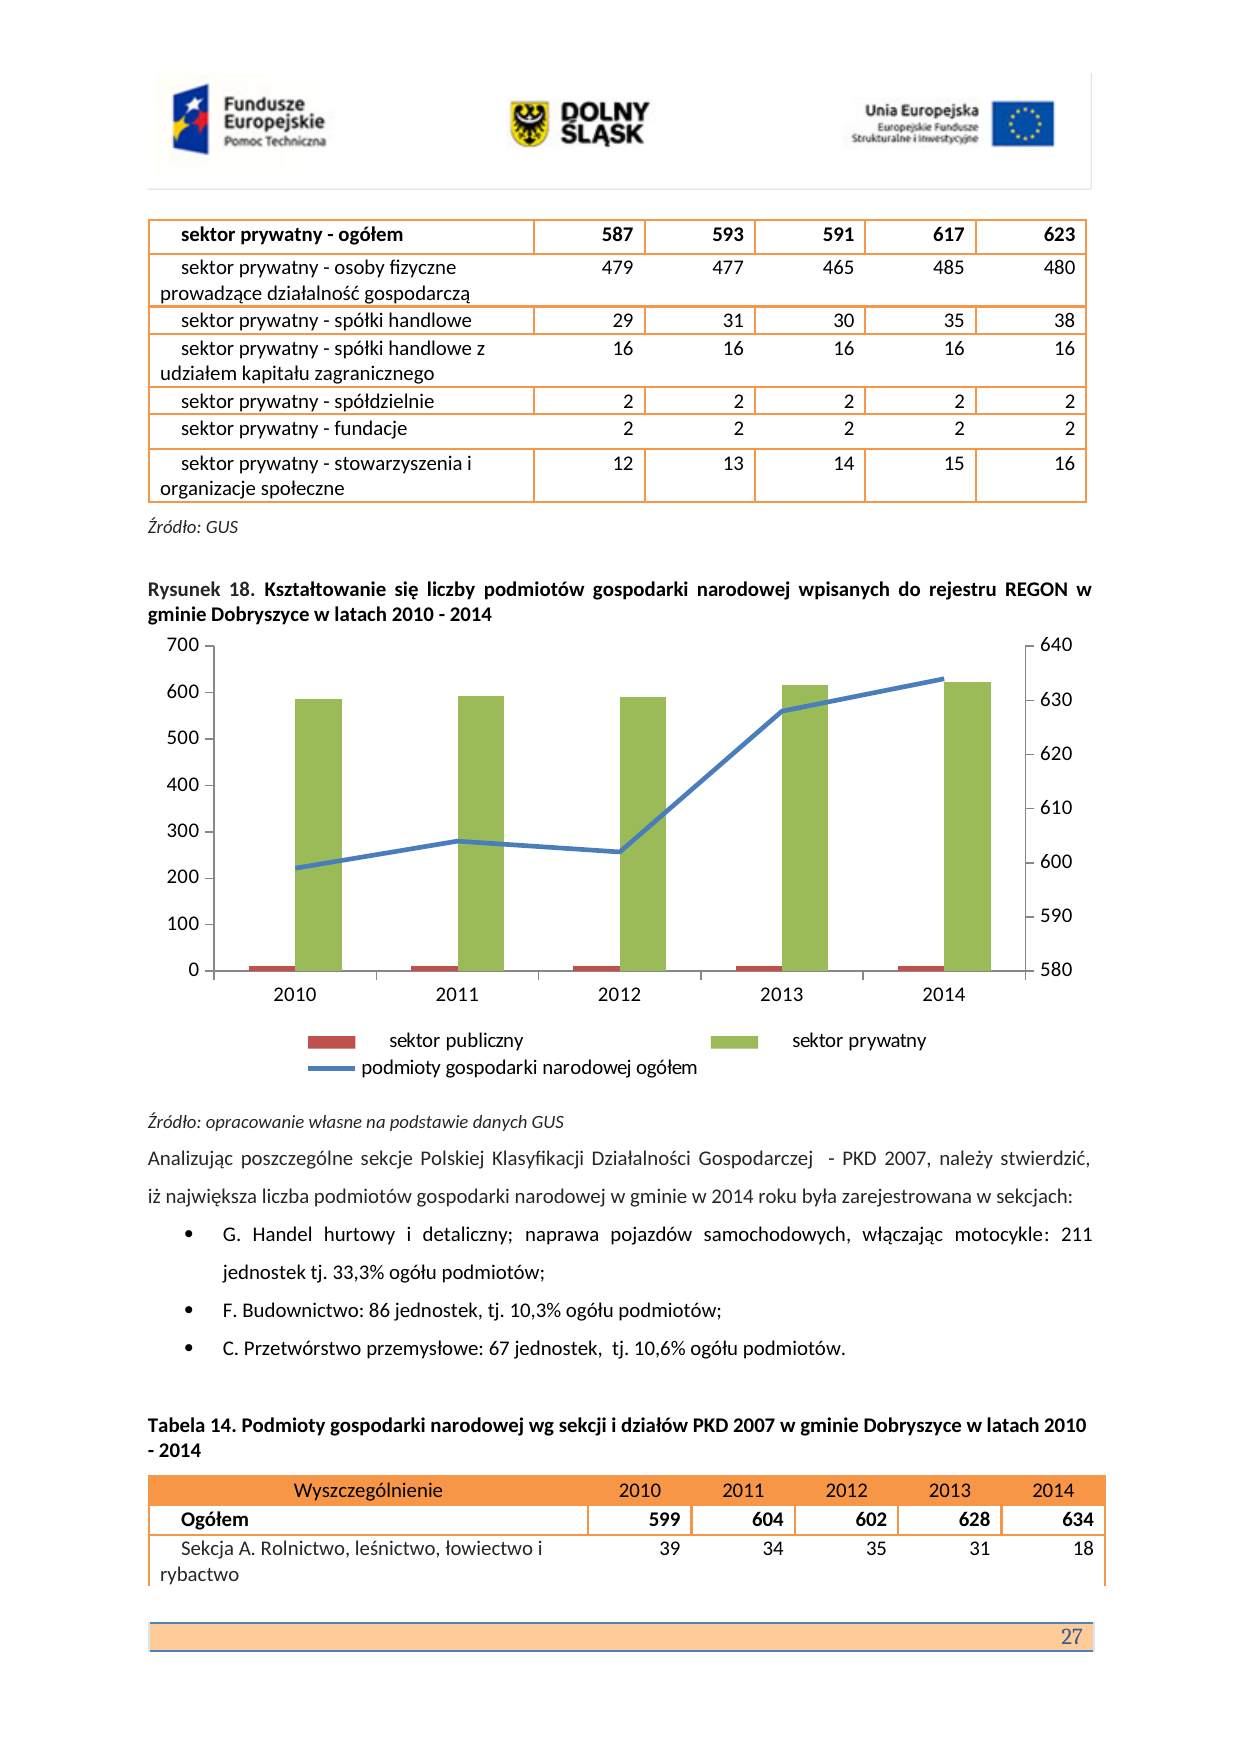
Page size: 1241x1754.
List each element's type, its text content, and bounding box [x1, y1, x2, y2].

table_cell 2 [646, 388, 754, 413]
table_cell 480 [976, 255, 1085, 305]
table_cell sektor prywatny - ogółem [150, 221, 533, 252]
table_cell 2 [756, 388, 864, 413]
table_cell 14 [756, 450, 864, 501]
table_cell 599 [589, 1506, 690, 1533]
table_header 2012 [795, 1477, 898, 1504]
table_cell 628 [899, 1506, 1000, 1533]
table_cell sektor prywatny - stowarzyszenia i organizacje społeczne [150, 450, 533, 501]
table_cell Ogółem [150, 1506, 587, 1533]
table_cell 38 [977, 308, 1085, 333]
table_cell 35 [795, 1536, 898, 1586]
list F. Budownictwo: 86 jednostek, tj. 10,3% ogółu podmiotów; [185, 1297, 1093, 1323]
table_cell 2 [755, 415, 865, 448]
table_cell Sekcja A. Rolnictwo, leśnictwo, łowiectwo i rybactwo [150, 1536, 588, 1586]
table_cell 479 [534, 255, 644, 305]
table_cell 2 [865, 415, 976, 448]
table_cell 35 [866, 308, 975, 333]
table_cell 16 [977, 450, 1085, 501]
table_cell 16 [534, 335, 644, 386]
table_cell 2 [534, 415, 644, 448]
table_header 2013 [898, 1477, 1001, 1504]
text Rysunek 18. Kształtowanie się liczby podmiotów gospodarki narodowej wpisanych do rejestru REGON w gminie Dobryszyce w latach 2010 - 2014 [148, 576, 1093, 627]
table_cell 623 [977, 221, 1085, 252]
table_cell 2 [976, 415, 1085, 448]
table_cell 16 [865, 335, 976, 386]
table_cell 2 [977, 388, 1085, 413]
table_cell 16 [976, 335, 1085, 386]
table_cell 12 [535, 450, 644, 501]
table_cell 16 [645, 335, 755, 386]
table_cell 634 [1003, 1506, 1104, 1533]
table_cell 587 [535, 221, 644, 252]
list C. Przetwórstwo przemysłowe: 67 jednostek, tj. 10,6% ogółu podmiotów. [185, 1336, 1093, 1361]
table_cell 593 [646, 221, 754, 252]
table_cell sektor prywatny - spółki handlowe [150, 308, 533, 333]
table_cell 15 [866, 450, 975, 501]
table_header 2011 [691, 1477, 795, 1504]
text Tabela 14. Podmioty gospodarki narodowej wg sekcji i działów PKD 2007 w gminie Dobryszyce w latach 2010 - 2014 [148, 1412, 1093, 1463]
text Źródło: opracowanie własne na podstawie danych GUS [148, 1111, 1093, 1133]
table_cell 18 [1001, 1536, 1104, 1586]
table_cell 34 [691, 1536, 795, 1586]
list G. Handel hurtowy i detaliczny; naprawa pojazdów samochodowych, włączając motocykle: 211 jednostek tj. 33,3% ogółu podmiotów; [185, 1221, 1093, 1285]
table_cell 39 [588, 1536, 691, 1586]
table_cell 2 [535, 388, 644, 413]
table_cell 477 [645, 255, 755, 305]
table_cell 30 [756, 308, 864, 333]
picture [147, 73, 1093, 191]
table_header 2014 [1001, 1477, 1104, 1504]
table_cell sektor prywatny - spółki handlowe z udziałem kapitału zagranicznego [150, 335, 534, 386]
text Źródło: GUS [148, 515, 1093, 538]
table_cell 31 [898, 1536, 1001, 1586]
table_header Wyszczególnienie [150, 1477, 588, 1504]
table_cell 604 [693, 1506, 794, 1533]
table_cell 2 [866, 388, 975, 413]
table_cell 29 [535, 308, 644, 333]
table_cell 602 [796, 1506, 897, 1533]
table_cell 16 [755, 335, 865, 386]
table_cell sektor prywatny - spółdzielnie [150, 388, 533, 413]
table_cell 13 [646, 450, 754, 501]
table_cell sektor prywatny - osoby fizyczne prowadzące działalność gospodarczą [150, 255, 534, 305]
table_cell 465 [755, 255, 865, 305]
table_cell sektor prywatny - fundacje [150, 415, 534, 448]
table_cell 591 [756, 221, 864, 252]
table_cell 485 [865, 255, 976, 305]
table_cell 617 [866, 221, 975, 252]
table_cell 2 [645, 415, 755, 448]
table_header 2010 [588, 1477, 691, 1504]
text Analizując poszczególne sekcje Polskiej Klasyfikacji Działalności Gospodarczej - PKD 2007, należy stwierdzić, iż największa liczba podmiotów gospodarki narodowej w gminie w 2014 roku była zarejestrowana w sekcjach: [148, 1145, 1093, 1208]
table_cell 31 [646, 308, 754, 333]
